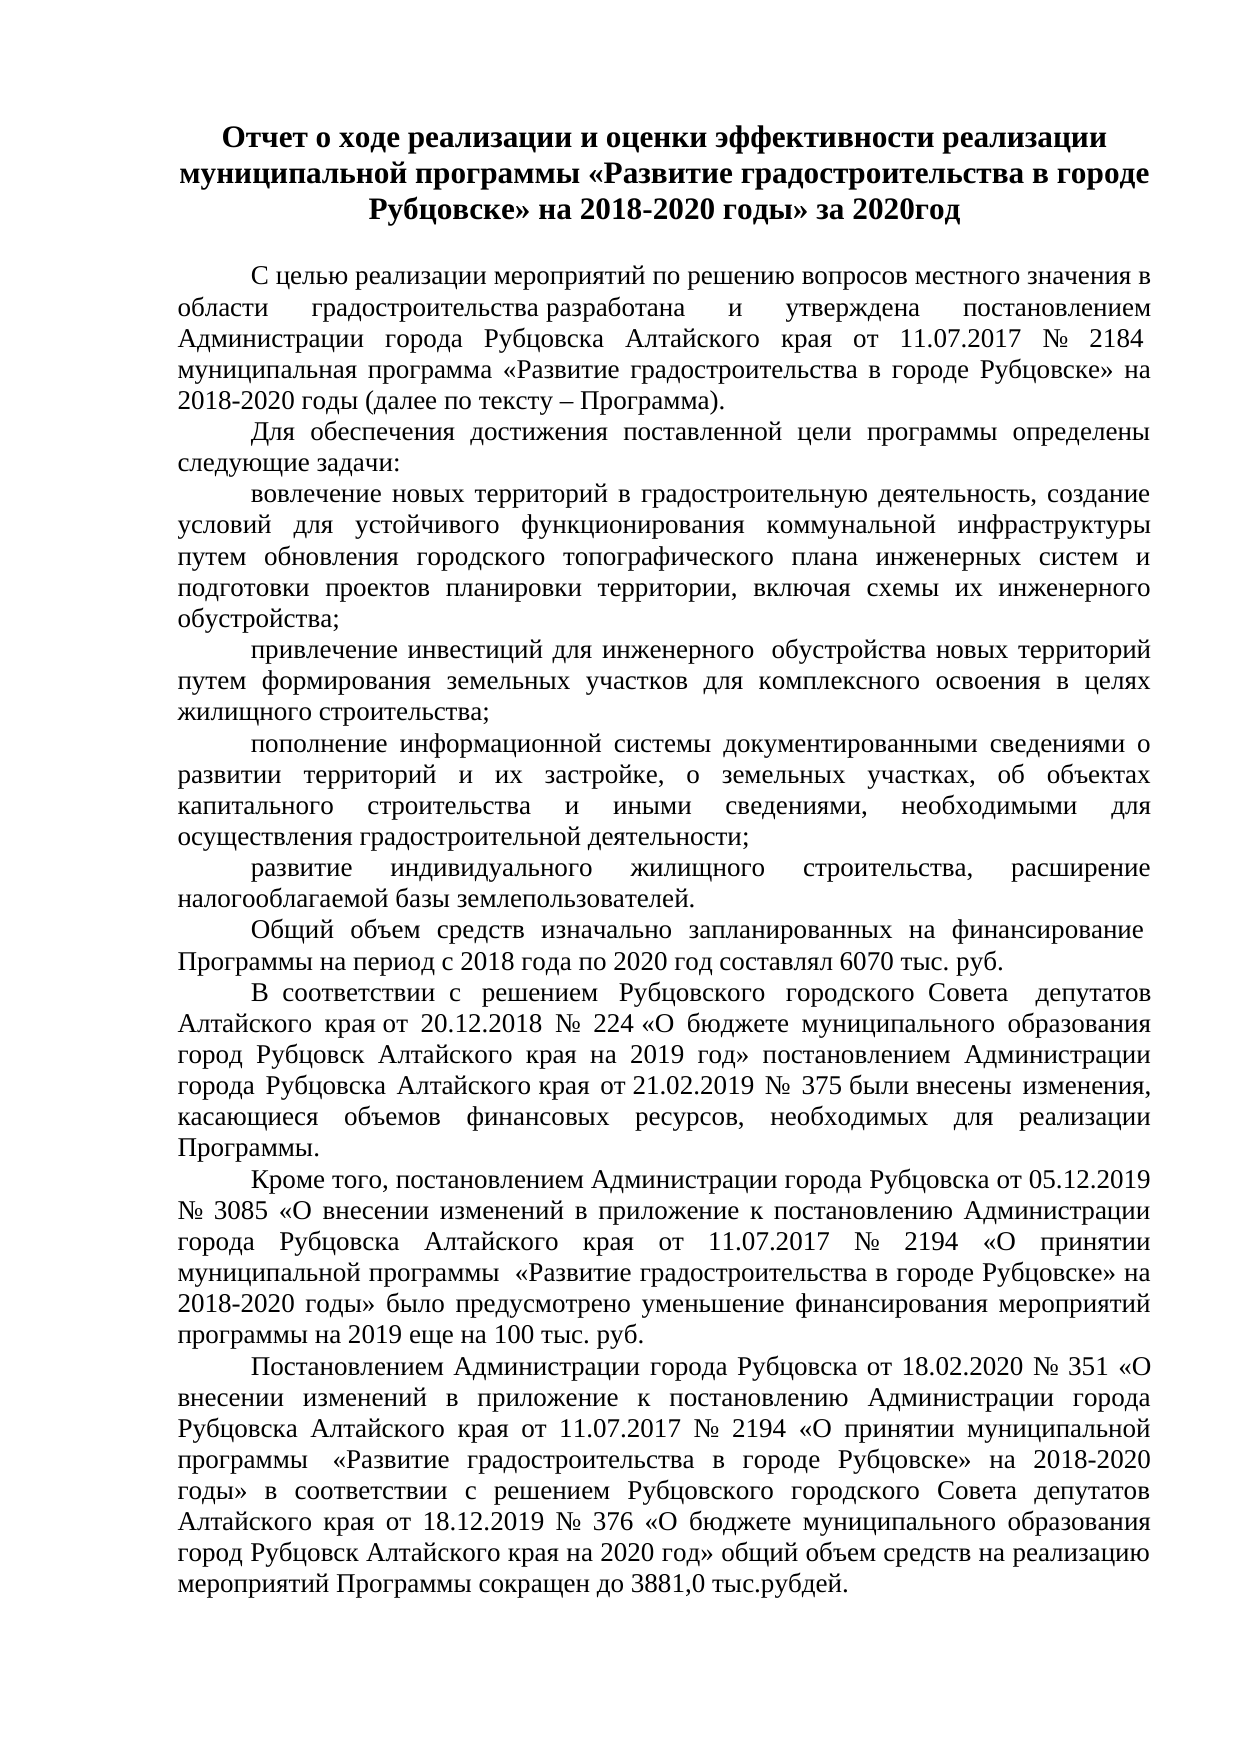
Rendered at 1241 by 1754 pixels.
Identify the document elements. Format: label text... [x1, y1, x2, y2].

text Кроме того, постановлением Администрации города Рубцовска от 05.12.2019 № 3085 «О внесении изменений в приложение к постановлению Администрации города Рубцовска Алтайского края от 11.07.2017 № 2194 «О принятии муниципальной программы «Развитие градостроительства в городе Рубцовске» на 2018-2020 годы» было предусмотрено уменьшение финансирования мероприятий программы на 2019 еще на 100 тыс. руб. [177, 1163, 1152, 1349]
text Отчет о ходе реализации и оценки эффективности реализации муниципальной программы «Развитие градостроительства в городе Рубцовске» на 2018-2020 годы» за 2020год [177, 118, 1152, 226]
text привлечение инвестиций для инженерного обустройства новых территорий путем формирования земельных участков для комплексного освоения в целях жилищного строительства; [177, 633, 1152, 727]
text пополнение информационной системы документированными сведениями о развитии территорий и их застройке, о земельных участках, об объектах капитального строительства и иными сведениями, необходимыми для осуществления градостроительной деятельности; [177, 727, 1152, 851]
text вовлечение новых территорий в градостроительную деятельность, создание условий для устойчивого функционирования коммунальной инфраструктуры путем обновления городского топографического плана инженерных систем и подготовки проектов планировки территории, включая схемы их инженерного обустройства; [177, 477, 1152, 633]
text Общий объем средств изначально запланированных на финансирование Программы на период с 2018 года по 2020 год составлял 6070 тыс. руб. [177, 913, 1152, 976]
text развитие индивидуального жилищного строительства, расширение налогооблагаемой базы землепользователей. [177, 851, 1152, 913]
text Постановлением Администрации города Рубцовска от 18.02.2020 № 351 «О внесении изменений в приложение к постановлению Администрации города Рубцовска Алтайского края от 11.07.2017 № 2194 «О принятии муниципальной программы «Развитие градостроительства в городе Рубцовске» на 2018-2020 годы» в соответствии с решением Рубцовского городского Совета депутатов Алтайского края от 18.12.2019 № 376 «О бюджете муниципального образования город Рубцовск Алтайского края на 2020 год» общий объем средств на реализацию мероприятий Программы сокращен до 3881,0 тыс.рубдей. [177, 1349, 1152, 1599]
text Для обеспечения достижения поставленной цели программы определены следующие задачи: [177, 415, 1152, 477]
text В соответствии с решением Рубцовского городского Совета депутатов Алтайского края от 20.12.2018 № 224 «О бюджете муниципального образования город Рубцовск Алтайского края на 2019 год» постановлением Администрации города Рубцовска Алтайского края от 21.02.2019 № 375 были внесены изменения, касающиеся объемов финансовых ресурсов, необходимых для реализации Программы. [177, 976, 1152, 1163]
text С целью реализации мероприятий по решению вопросов местного значения в области градостроительства разработана и утверждена постановлением Администрации города Рубцовска Алтайского края от 11.07.2017 № 2184 муниципальная программа «Развитие градостроительства в городе Рубцовске» на 2018-2020 годы (далее по тексту – Программа). [177, 259, 1152, 415]
